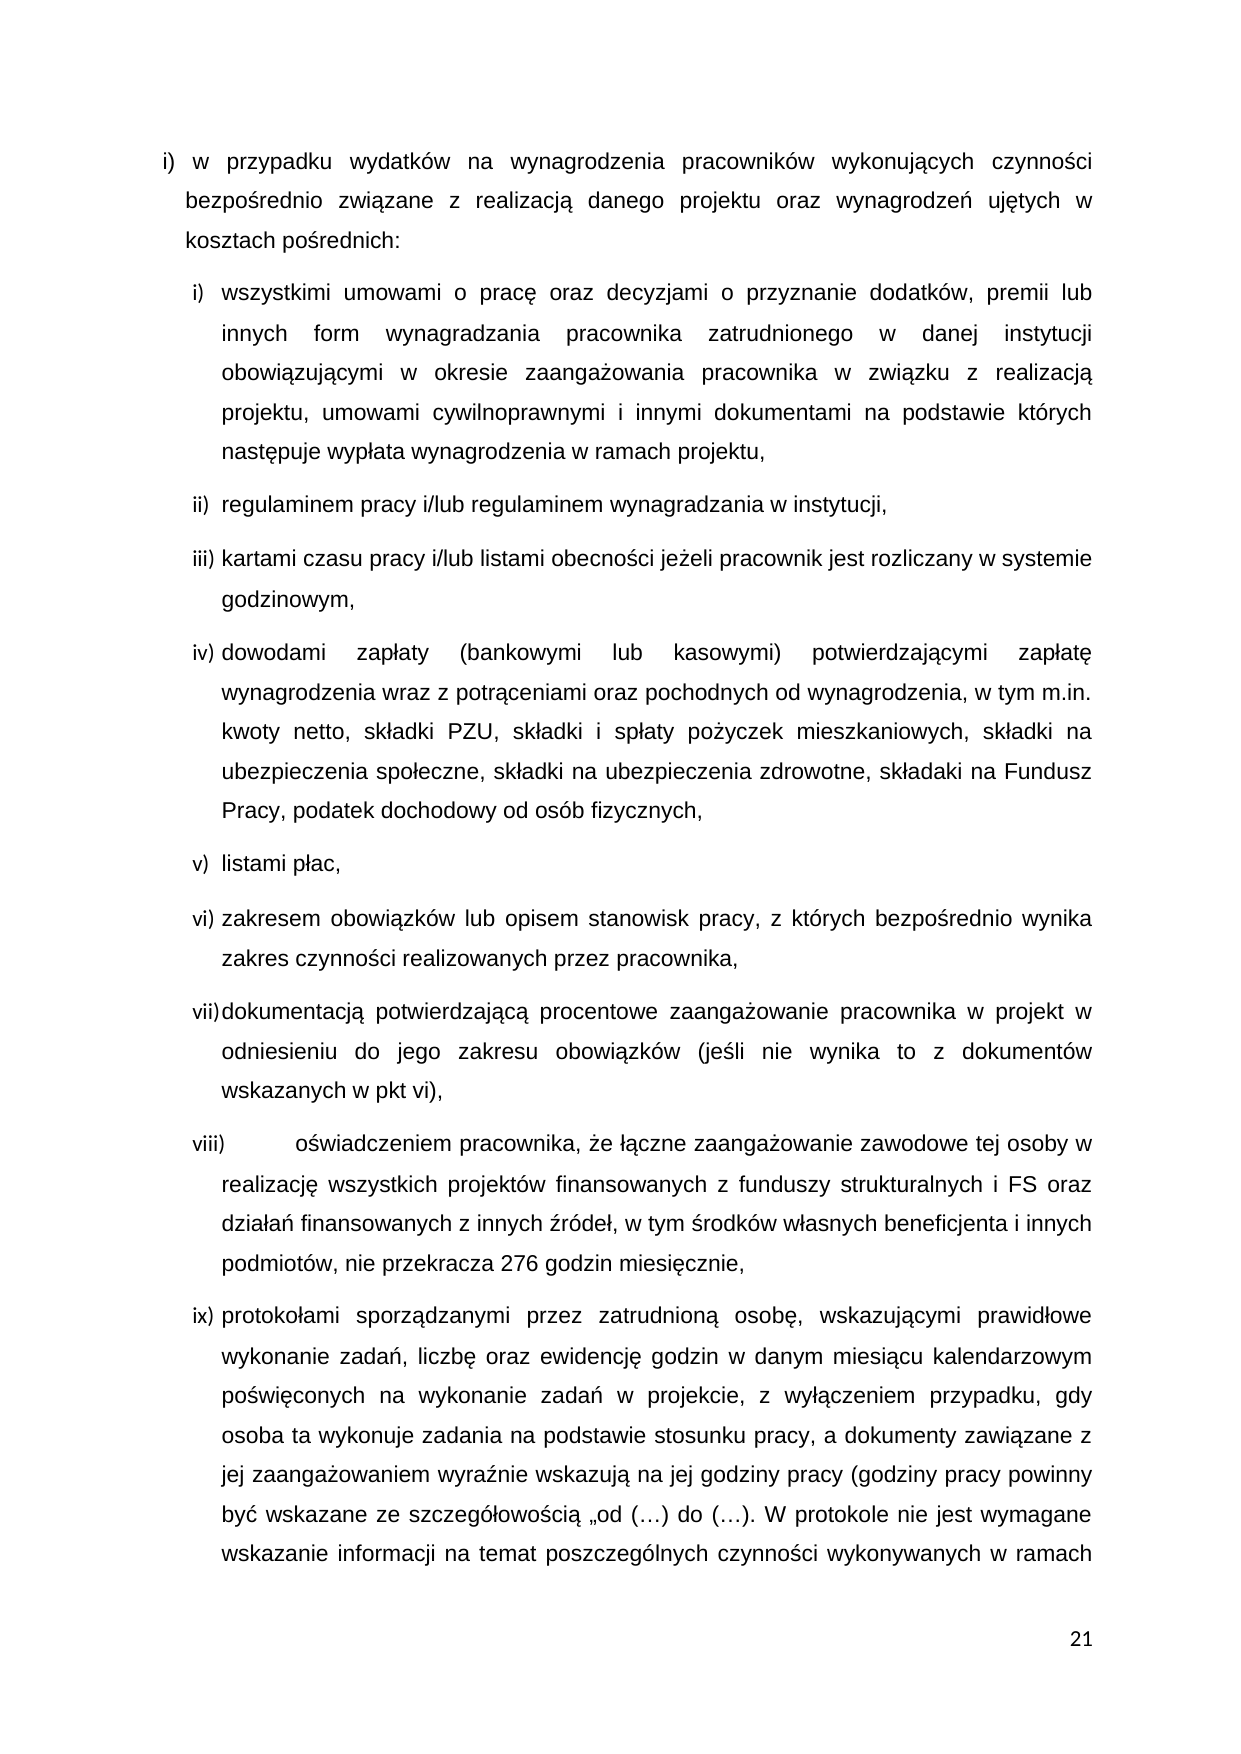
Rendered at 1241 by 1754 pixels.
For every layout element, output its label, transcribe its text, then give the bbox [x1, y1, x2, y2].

list oświadczeniem pracownika, że łączne zaangażowanie zawodowe tej osoby w realizację wszystkich projektów finansowanych z funduszy strukturalnych i FS oraz działań finansowanych z innych źródeł, w tym środków własnych beneficjenta i innych podmiotów, nie przekracza 276 godzin miesięcznie, [192, 1129, 1093, 1276]
list i) w przypadku wydatków na wynagrodzenia pracowników wykonujących czynności bezpośrednio związane z realizacją danego projektu oraz wynagrodzeń ujętych w kosztach pośrednich: [162, 148, 1093, 253]
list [192, 1302, 1093, 1566]
list zakresem obowiązków lub opisem stanowisk pracy, z których bezpośrednio wynika zakres czynności realizowanych przez pracownika, [192, 904, 1093, 971]
list dokumentacją potwierdzającą procentowe zaangażowanie pracownika w projekt w odniesieniu do jego zakresu obowiązków (jeśli nie wynika to z dokumentów wskazanych w pkt vi), [192, 997, 1093, 1104]
list kartami czasu pracy i/lub listami obecności jeżeli pracownik jest rozliczany w systemie godzinowym, [192, 544, 1093, 612]
list wszystkimi umowami o pracę oraz decyzjami o przyznanie dodatków, premii lub innych form wynagradzania pracownika zatrudnionego w danej instytucji obowiązującymi w okresie zaangażowania pracownika w związku z realizacją projektu, umowami cywilnoprawnymi i innymi dokumentami na podstawie których następuje wypłata wynagrodzenia w ramach projektu, [192, 278, 1093, 464]
list listami płac, [192, 849, 1093, 877]
list dowodami zapłaty (bankowymi lub kasowymi) potwierdzającymi zapłatę wynagrodzenia wraz z potrąceniami oraz pochodnych od wynagrodzenia, w tym m.in. kwoty netto, składki PZU, składki i spłaty pożyczek mieszkaniowych, składki na ubezpieczenia społeczne, składki na ubezpieczenia zdrowotne, składaki na Fundusz Pracy, podatek dochodowy od osób fizycznych, [192, 638, 1093, 824]
list regulaminem pracy i/lub regulaminem wynagradzania w instytucji, [192, 490, 1093, 518]
